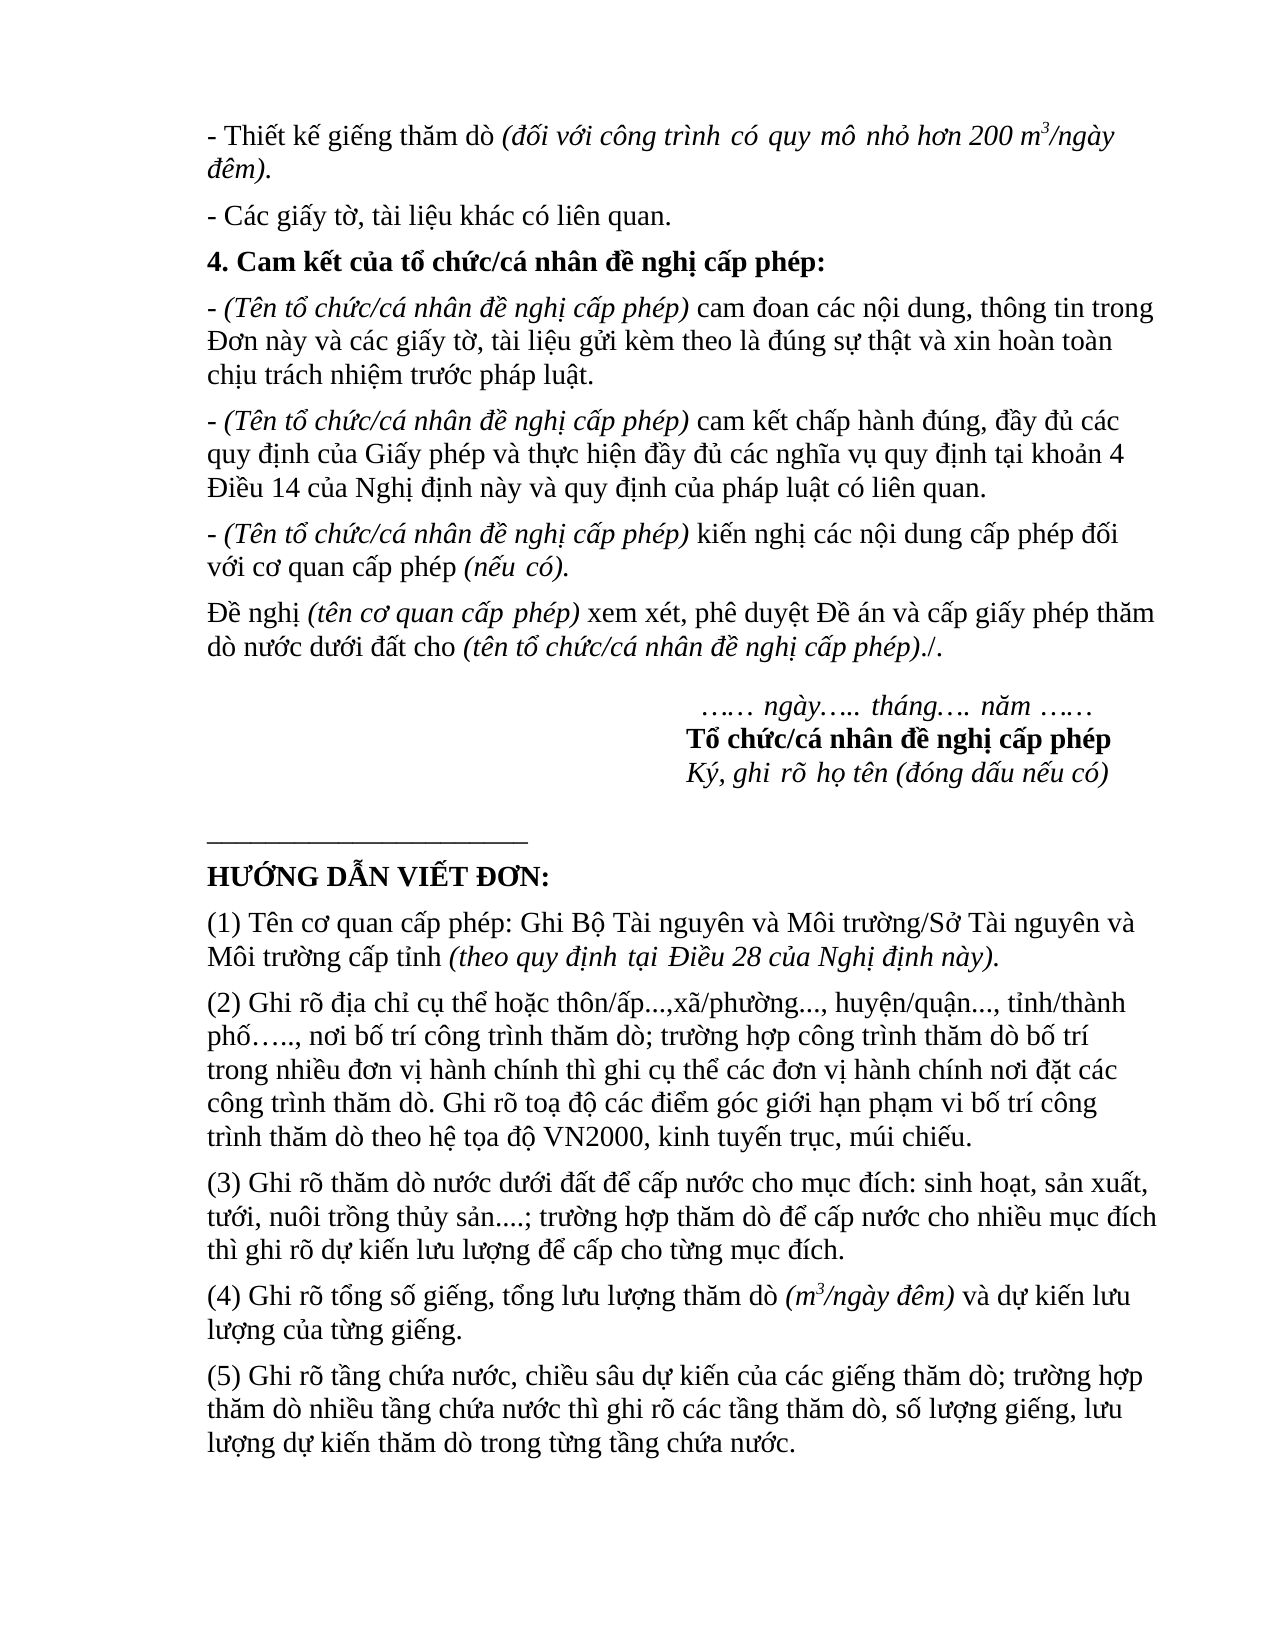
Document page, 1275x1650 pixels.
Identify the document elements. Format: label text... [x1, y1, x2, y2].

text - (Tên tổ chức/cá nhân đề nghị cấp phép) cam kết chấp hành đúng, đầy đủ các quy định của Giấy phép và thực hiện đầy đủ các nghĩa vụ quy định tại khoản 4 Điều 14 của Nghị định này và quy định của pháp luật có liên quan. [207, 403, 1157, 503]
text Đề nghị (tên cơ quan cấp phép) xem xét, phê duyệt Đề án và cấp giấy phép thăm dò nước dưới đất cho (tên tổ chức/cá nhân đề nghị cấp phép)./. [207, 596, 1157, 663]
text - Thiết kế giếng thăm dò (đối với công trình có quy mô nhỏ hơn 200 m3/ngày đêm). [207, 118, 1157, 185]
text ______________________ [207, 813, 1157, 847]
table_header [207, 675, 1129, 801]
text HƯỚNG DẪN VIẾT ĐƠN: [207, 859, 1157, 893]
text - (Tên tổ chức/cá nhân đề nghị cấp phép) cam đoan các nội dung, thông tin trong Đơn này và các giấy tờ, tài liệu gửi kèm theo là đúng sự thật và xin hoàn toàn chịu trách nhiệm trước pháp luật. [207, 290, 1157, 390]
text (4) Ghi rõ tổng số giếng, tổng lưu lượng thăm dò (m3/ngày đêm) và dự kiến lưu lượng của từng giếng. [207, 1278, 1157, 1345]
text - (Tên tổ chức/cá nhân đề nghị cấp phép) kiến nghị các nội dung cấp phép đối với cơ quan cấp phép (nếu có). [207, 516, 1157, 583]
text - Các giấy tờ, tài liệu khác có liên quan. [207, 198, 1157, 231]
text (5) Ghi rõ tầng chứa nước, chiều sâu dự kiến của các giếng thăm dò; trường hợp thăm dò nhiều tầng chứa nước thì ghi rõ các tầng thăm dò, số lượng giếng, lưu lượng dự kiến thăm dò trong từng tầng chứa nước. [207, 1358, 1157, 1458]
text (1) Tên cơ quan cấp phép: Ghi Bộ Tài nguyên và Môi trường/Sở Tài nguyên và Môi trường cấp tỉnh (theo quy định tại Điều 28 của Nghị định này). [207, 905, 1157, 972]
text (3) Ghi rõ thăm dò nước dưới đất để cấp nước cho mục đích: sinh hoạt, sản xuất, tưới, nuôi trồng thủy sản....; trường hợp thăm dò để cấp nước cho nhiều mục đích thì ghi rõ dự kiến lưu lượng để cấp cho từng mục đích. [207, 1165, 1157, 1266]
text (2) Ghi rõ địa chỉ cụ thể hoặc thôn/ấp...,xã/phường..., huyện/quận..., tỉnh/thành phố….., nơi bố trí công trình thăm dò; trường hợp công trình thăm dò bố trí trong nhiều đơn vị hành chính thì ghi cụ thể các đơn vị hành chính nơi đặt các công trình thăm dò. Ghi rõ toạ độ các điểm góc giới hạn phạm vi bố trí công trình thăm dò theo hệ tọa độ VN2000, kinh tuyến trục, múi chiếu. [207, 985, 1157, 1153]
text 4. Cam kết của tổ chức/cá nhân đề nghị cấp phép: [207, 244, 1157, 277]
